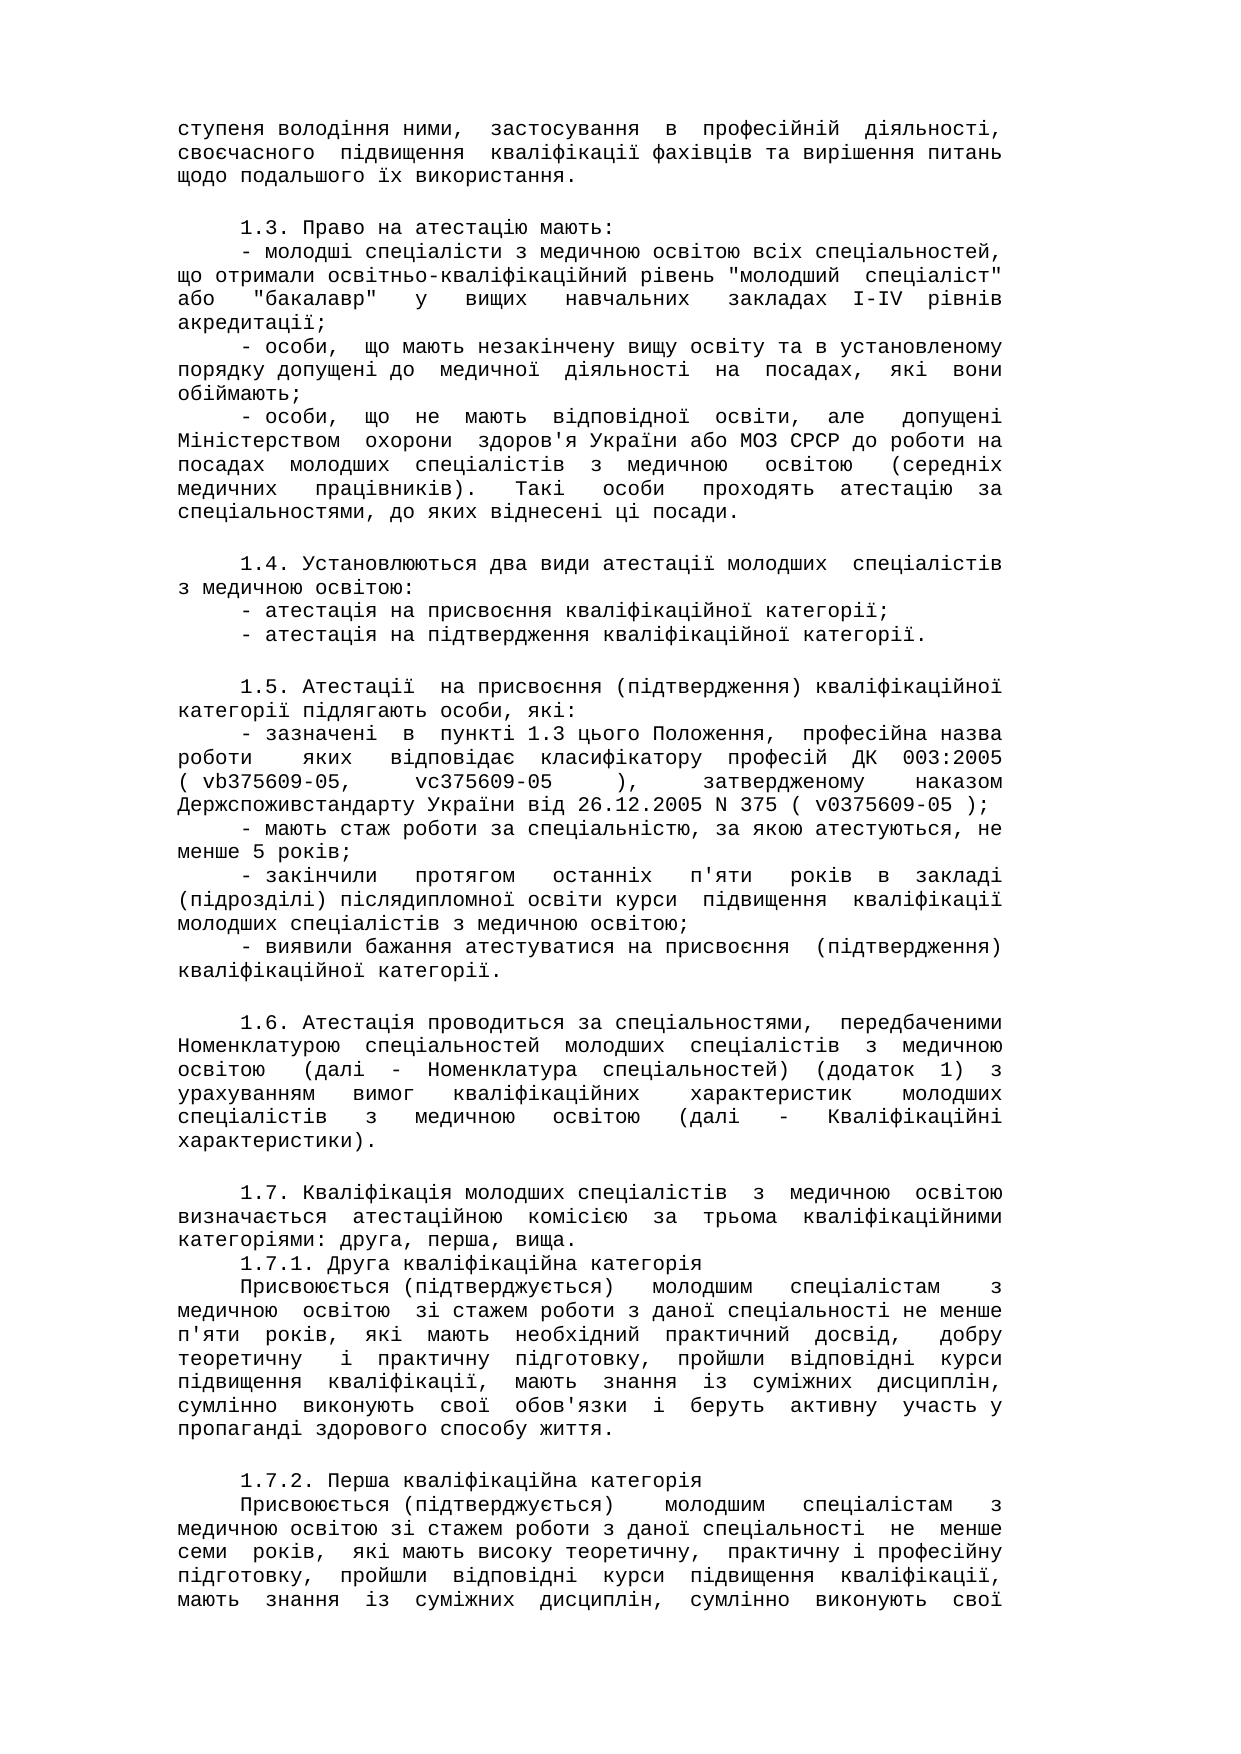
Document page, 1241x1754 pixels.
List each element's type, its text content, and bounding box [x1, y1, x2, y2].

text акредитації; [177, 312, 1152, 336]
text семи років, які мають високу теоретичну, практичну і професійну [177, 1541, 1152, 1565]
text категорії підлягають особи, які: [177, 700, 1152, 723]
text характеристики). [177, 1130, 1152, 1154]
text підвищення кваліфікації, мають знання із суміжних дисциплін, [177, 1371, 1152, 1395]
text категоріями: друга, перша, вища. [177, 1229, 1152, 1253]
text мають знання із суміжних дисциплін, сумлінно виконують свої [177, 1589, 1152, 1612]
text обіймають; [177, 383, 1152, 407]
text сумлінно виконують свої обов'язки і беруть активну участь у [177, 1395, 1152, 1418]
text Держспоживстандарту України від 26.12.2005 N 375 ( v0375609-05 ); [177, 794, 1152, 818]
text спеціалістів з медичною освітою (далі - Кваліфікаційні [177, 1106, 1152, 1130]
text медичною освітою зі стажем роботи з даної спеціальності не менше [177, 1300, 1152, 1324]
text 1.7.2. Перша кваліфікаційна категорія [177, 1470, 1152, 1494]
text - особи, що мають незакінчену вищу освіту та в установленому [177, 336, 1152, 359]
text з медичною освітою: [177, 577, 1152, 600]
text що отримали освітньо-кваліфікаційний рівень "молодший спеціаліст" [177, 265, 1152, 288]
text теоретичну і практичну підготовку, пройшли відповідні курси [177, 1347, 1152, 1371]
text 1.7.1. Друга кваліфікаційна категорія [177, 1253, 1152, 1277]
text 1.3. Право на атестацію мають: [177, 217, 1152, 241]
text своєчасного підвищення кваліфікації фахівців та вирішення питань [177, 142, 1152, 165]
text - виявили бажання атестуватися на присвоєння (підтвердження) [177, 936, 1152, 960]
text освітою (далі - Номенклатура спеціальностей) (додаток 1) з [177, 1059, 1152, 1083]
text - зазначені в пункті 1.3 цього Положення, професійна назва [177, 723, 1152, 747]
text - мають стаж роботи за спеціальністю, за якою атестуються, не [177, 818, 1152, 842]
text кваліфікаційної категорії. [177, 960, 1152, 983]
text спеціальностями, до яких віднесені ці посади. [177, 501, 1152, 525]
text щодо подальшого їх використання. [177, 165, 1152, 189]
text ступеня володіння ними, застосування в професійній діяльності, [177, 118, 1152, 142]
text 1.6. Атестація проводиться за спеціальностями, передбаченими [177, 1012, 1152, 1035]
text пропаганді здорового способу життя. [177, 1418, 1152, 1442]
text Номенклатурою спеціальностей молодших спеціалістів з медичною [177, 1035, 1152, 1059]
text або "бакалавр" у вищих навчальних закладах I-IV рівнів [177, 288, 1152, 312]
text - молодші спеціалісти з медичною освітою всіх спеціальностей, [177, 241, 1152, 265]
text - атестація на присвоєння кваліфікаційної категорії; [177, 600, 1152, 624]
text Присвоюється (підтверджується) молодшим спеціалістам з [177, 1277, 1152, 1300]
text - особи, що не мають відповідної освіти, але допущені [177, 407, 1152, 430]
text підготовку, пройшли відповідні курси підвищення кваліфікації, [177, 1565, 1152, 1589]
text роботи яких відповідає класифікатору професій ДК 003:2005 [177, 747, 1152, 771]
text медичною освітою зі стажем роботи з даної спеціальності не менше [177, 1518, 1152, 1541]
text порядку допущені до медичної діяльності на посадах, які вони [177, 359, 1152, 383]
text 1.4. Установлюються два види атестації молодших спеціалістів [177, 553, 1152, 577]
text медичних працівників). Такі особи проходять атестацію за [177, 477, 1152, 501]
text - атестація на підтвердження кваліфікаційної категорії. [177, 624, 1152, 648]
text менше 5 років; [177, 842, 1152, 865]
text визначається атестаційною комісією за трьома кваліфікаційними [177, 1206, 1152, 1229]
text - закінчили протягом останніх п'яти років в закладі [177, 865, 1152, 889]
text посадах молодших спеціалістів з медичною освітою (середніх [177, 454, 1152, 477]
text урахуванням вимог кваліфікаційних характеристик молодших [177, 1083, 1152, 1106]
text ( vb375609-05, vc375609-05 ), затвердженому наказом [177, 771, 1152, 794]
text Міністерством охорони здоров'я України або МОЗ СРСР до роботи на [177, 430, 1152, 454]
text п'яти років, які мають необхідний практичний досвід, добру [177, 1324, 1152, 1347]
text молодших спеціалістів з медичною освітою; [177, 912, 1152, 936]
text 1.5. Атестації на присвоєння (підтвердження) кваліфікаційної [177, 676, 1152, 700]
text (підрозділі) післядипломної освіти курси підвищення кваліфікації [177, 889, 1152, 912]
text Присвоюється (підтверджується) молодшим спеціалістам з [177, 1494, 1152, 1518]
text 1.7. Кваліфікація молодших спеціалістів з медичною освітою [177, 1182, 1152, 1206]
